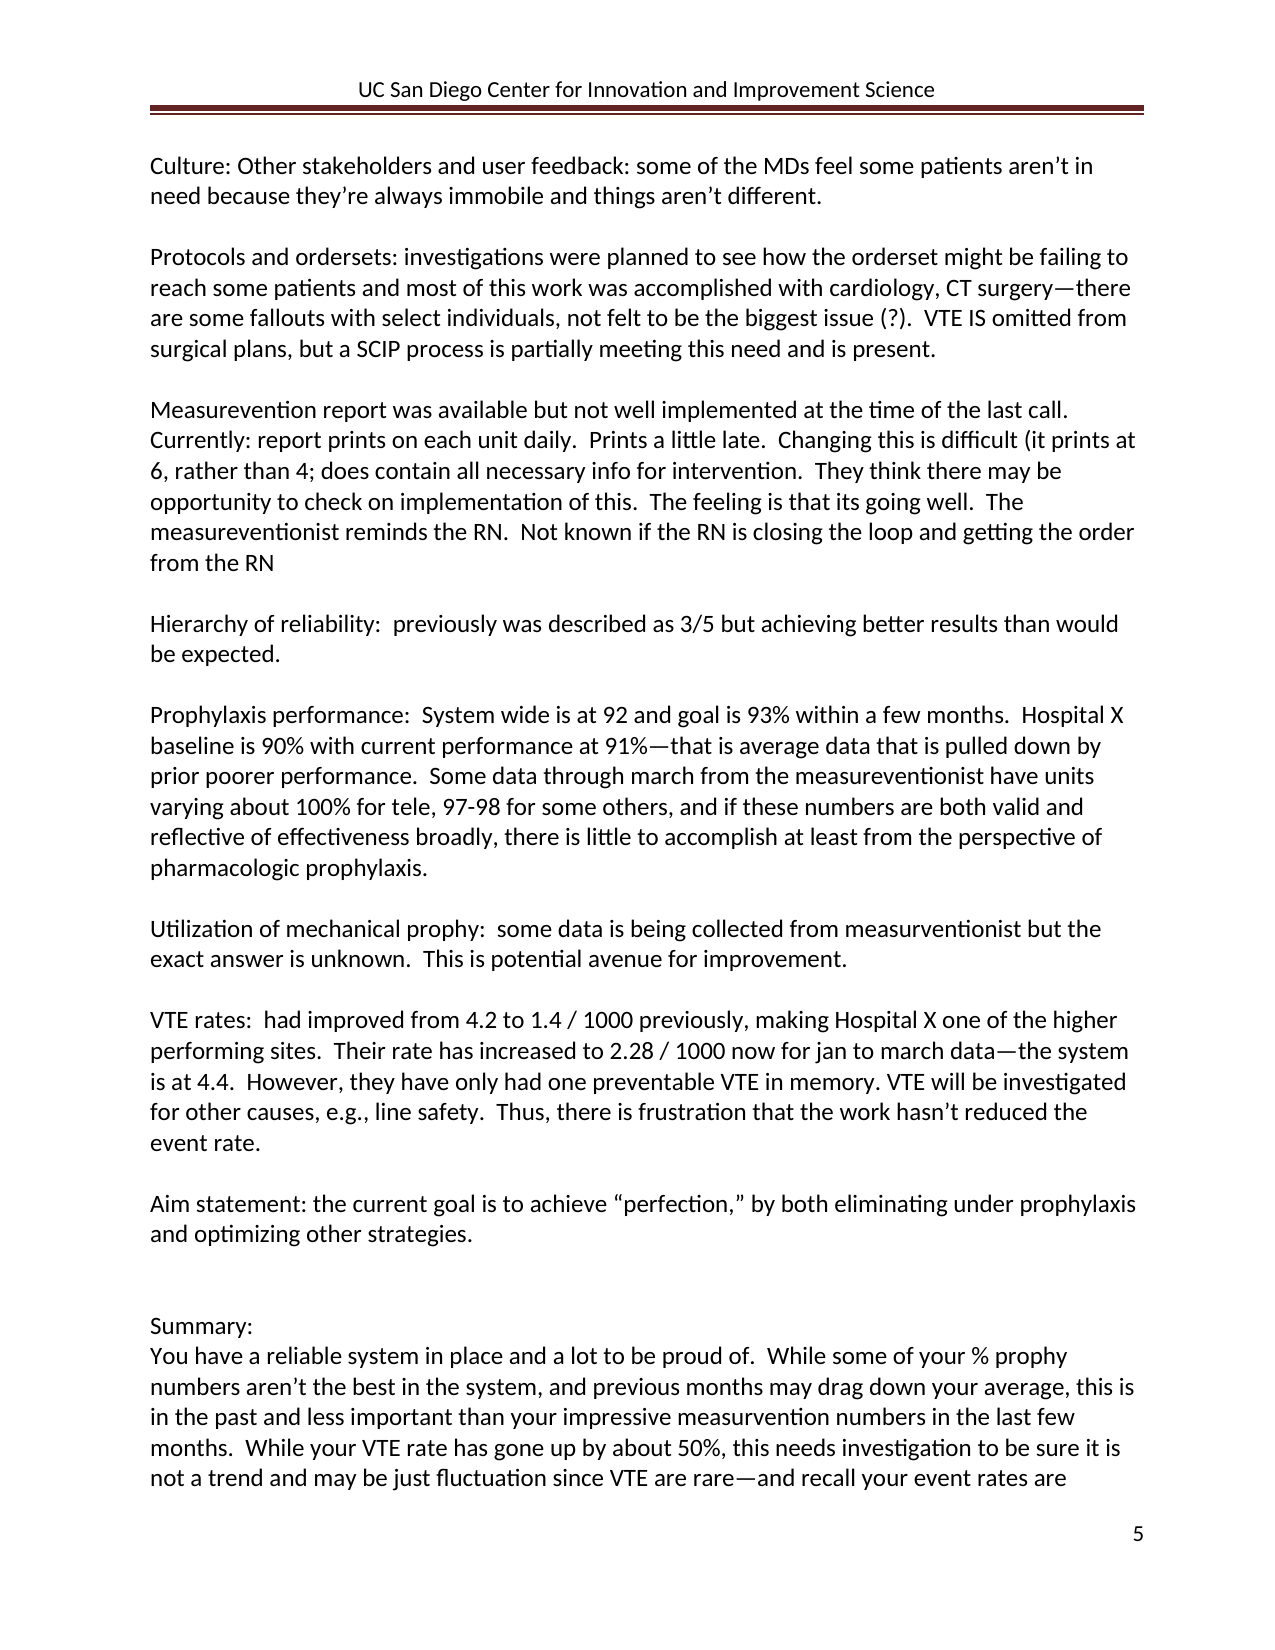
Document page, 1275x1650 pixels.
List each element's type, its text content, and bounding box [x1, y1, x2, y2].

text Aim statement: the current goal is to achieve “perfection,” by both eliminating under prophylaxis and optimizing other strategies. [150, 1188, 1144, 1249]
text Protocols and ordersets: investigations were planned to see how the orderset might be failing to reach some patients and most of this work was accomplished with cardiology, CT surgery—there are some fallouts with select individuals, not felt to be the biggest issue (?). VTE IS omitted from surgical plans, but a SCIP process is partially meeting this need and is present. [150, 242, 1144, 364]
text Utilization of mechanical prophy: some data is being collected from measurventionist but the exact answer is unknown. This is potential avenue for improvement. [150, 913, 1144, 974]
text Measurevention report was available but not well implemented at the time of the last call. Currently: report prints on each unit daily. Prints a little late. Changing this is difficult (it prints at 6, rather than 4; does contain all necessary info for intervention. They think there may be opportunity to check on implementation of this. The feeling is that its going well. The measureventionist reminds the RN. Not known if the RN is closing the loop and getting the order from the RN [150, 394, 1144, 577]
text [150, 1340, 1144, 1493]
text Summary: [150, 1310, 1144, 1340]
text Prophylaxis performance: System wide is at 92 and goal is 93% within a few months. Hospital X baseline is 90% with current performance at 91%—that is average data that is pulled down by prior poorer performance. Some data through march from the measureventionist have units varying about 100% for tele, 97-98 for some others, and if these numbers are both valid and reflective of effectiveness broadly, there is little to accomplish at least from the perspective of pharmacologic prophylaxis. [150, 699, 1144, 882]
text VTE rates: had improved from 4.2 to 1.4 / 1000 previously, making Hospital X one of the higher performing sites. Their rate has increased to 2.28 / 1000 now for jan to march data—the system is at 4.4. However, they have only had one preventable VTE in memory. VTE will be investigated for other causes, e.g., line safety. Thus, there is frustration that the work hasn’t reduced the event rate. [150, 1004, 1144, 1157]
text Culture: Other stakeholders and user feedback: some of the MDs feel some patients aren’t in need because they’re always immobile and things aren’t different. [150, 150, 1144, 211]
text Hierarchy of reliability: previously was described as 3/5 but achieving better results than would be expected. [150, 608, 1144, 669]
